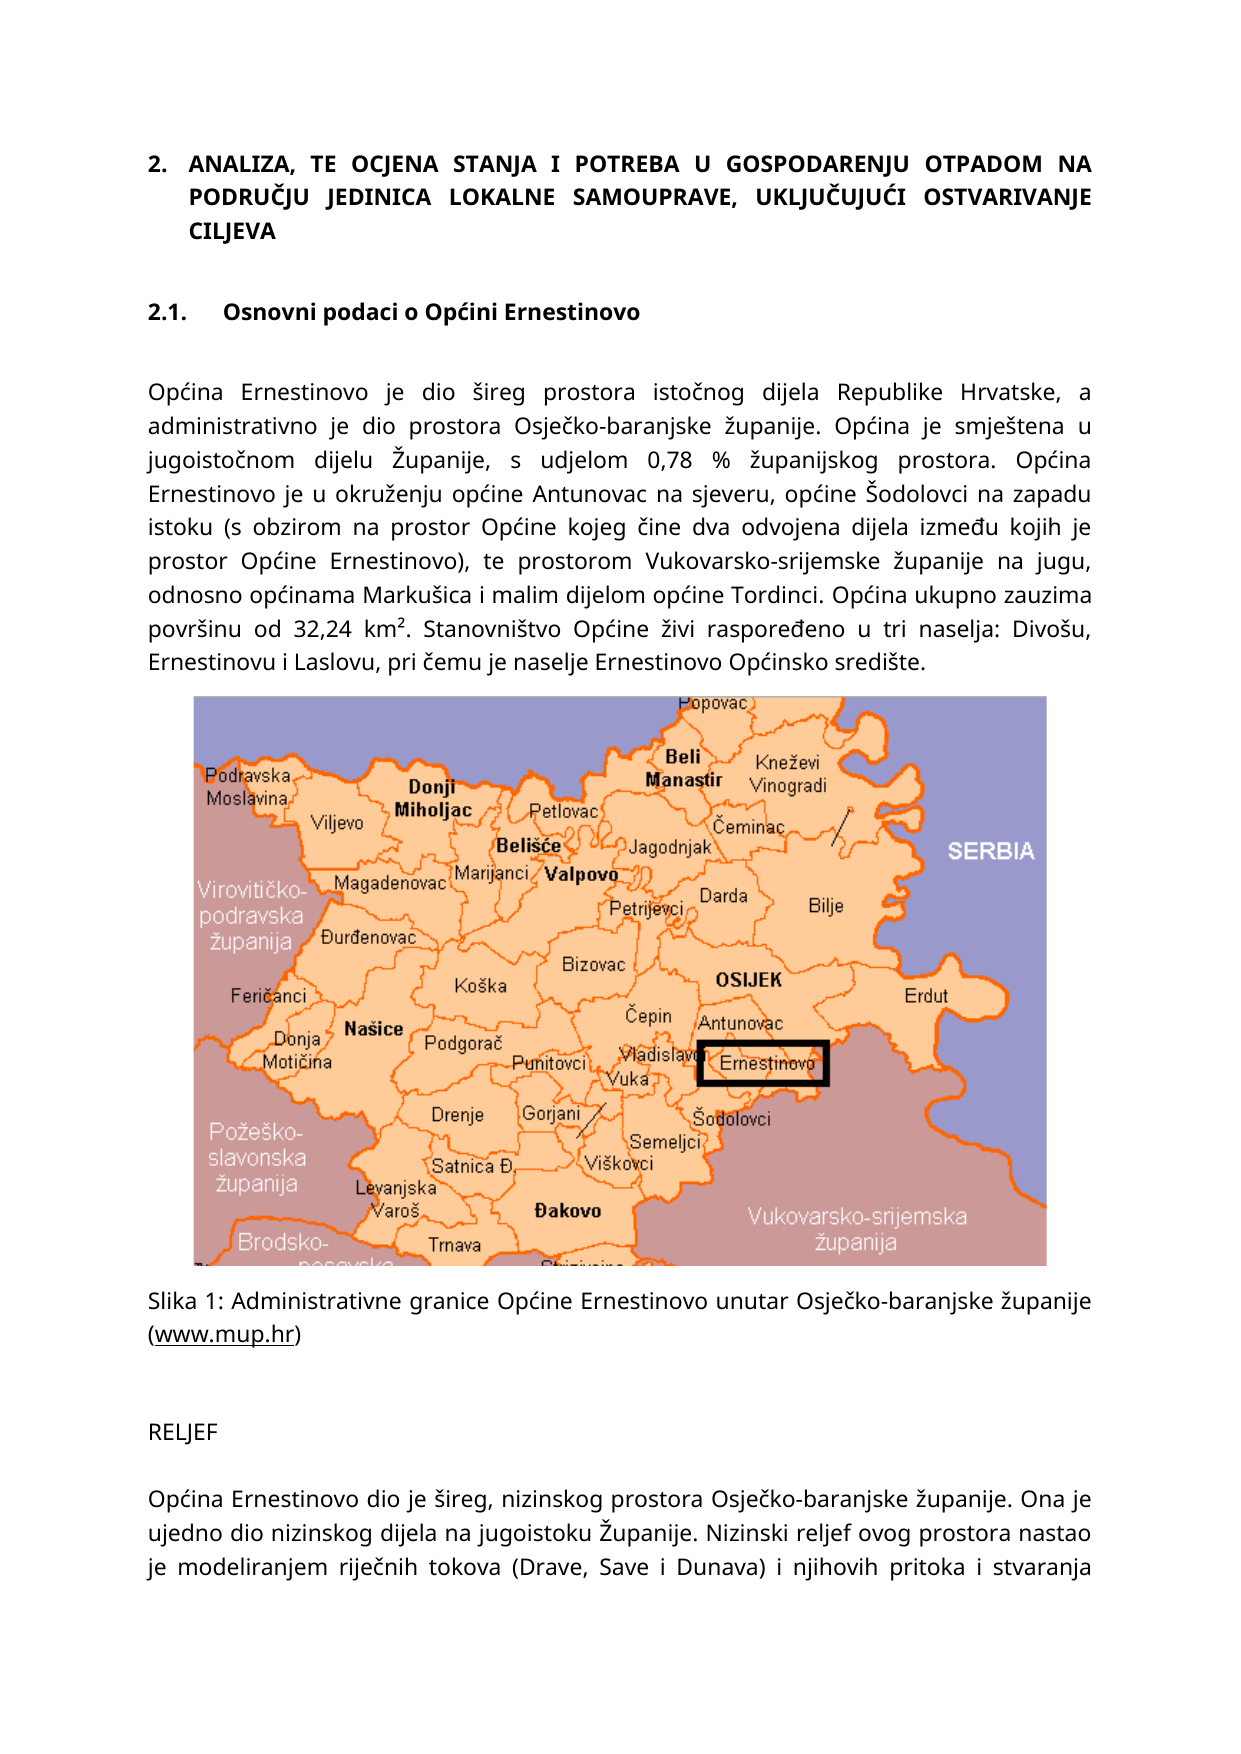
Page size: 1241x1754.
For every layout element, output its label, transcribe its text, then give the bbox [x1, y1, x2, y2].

picture [193, 696, 1047, 1266]
text RELJEF [148, 1416, 1093, 1447]
text Slika 1: Administrativne granice Općine Ernestinovo unutar Osječko-baranjske županije (www.mup.hr) [148, 1285, 1093, 1350]
subtitle Osnovni podaci o Općini Ernestinovo [148, 296, 1093, 327]
subtitle ANALIZA, TE OCJENA STANJA I POTREBA U GOSPODARENJU OTPADOM NA PODRUČJU JEDINICA LOKALNE SAMOUPRAVE, UKLJUČUJUĆI OSTVARIVANJE CILJEVA [148, 148, 1093, 246]
text Općina Ernestinovo je dio šireg prostora istočnog dijela Republike Hrvatske, a administrativno je dio prostora Osječko-baranjske županije. Općina je smještena u jugoistočnom dijelu Županije, s udjelom 0,78 % županijskog prostora. Općina Ernestinovo je u okruženju općine Antunovac na sjeveru, općine Šodolovci na zapadu istoku (s obzirom na prostor Općine kojeg čine dva odvojena dijela između kojih je prostor Općine Ernestinovo), te prostorom Vukovarsko-srijemske županije na jugu, odnosno općinama Markušica i malim dijelom općine Tordinci. Općina ukupno zauzima površinu od 32,24 km². Stanovništvo Općine živi raspoređeno u tri naselja: Divošu, Ernestinovu i Laslovu, pri čemu je naselje Ernestinovo Općinsko središte. [148, 376, 1093, 678]
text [148, 1483, 1093, 1582]
